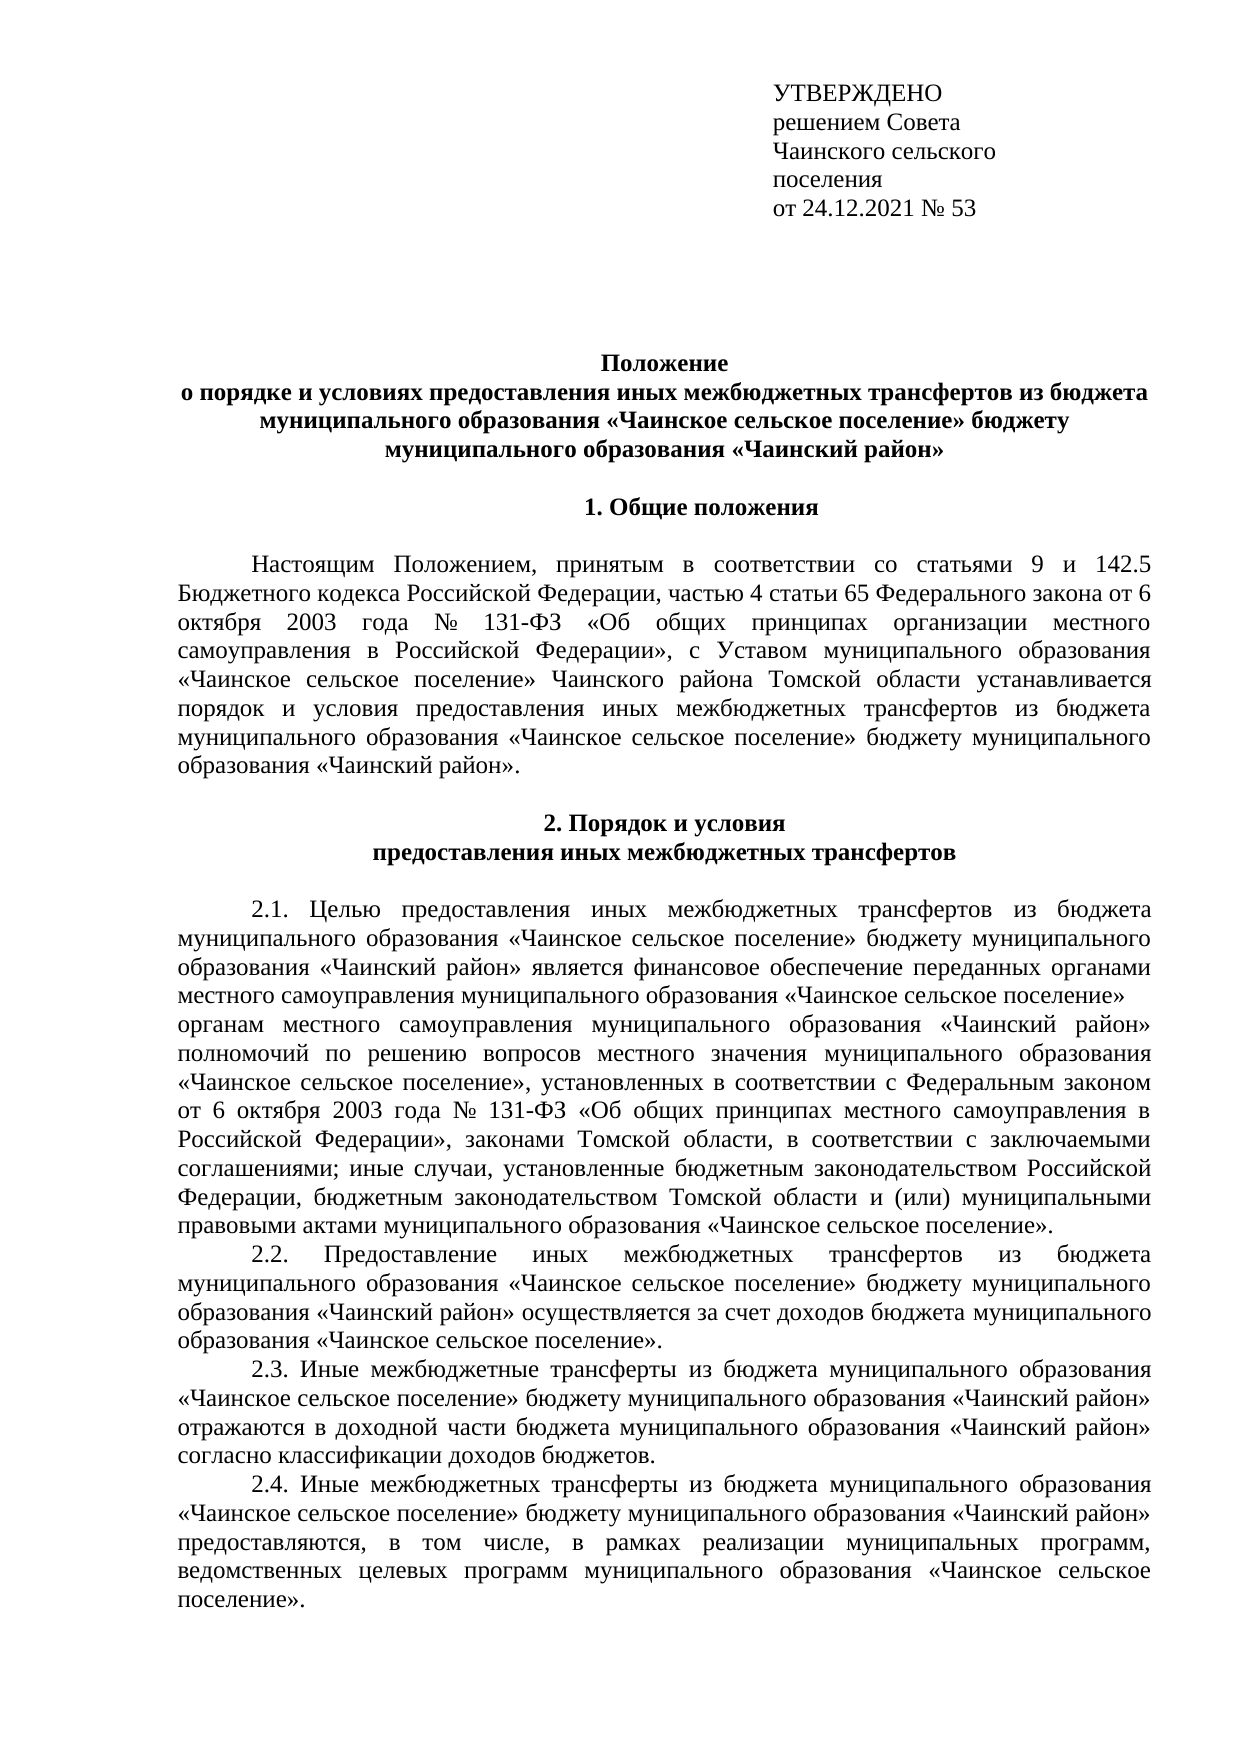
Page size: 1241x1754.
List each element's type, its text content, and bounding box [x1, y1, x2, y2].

text 2. Порядок и условия [177, 808, 1152, 837]
text 1. Общие положения [177, 492, 1152, 521]
text о порядке и условиях предоставления иных межбюджетных трансфертов из бюджета муниципального образования «Чаинское сельское поселение» бюджету муниципального образования «Чаинский район» [177, 377, 1152, 463]
table_header УТВЕРЖДЕНО решением Совета Чаинского сельского поселения от 24.12.2021 № 53 [761, 78, 1133, 251]
text органам местного самоуправления муниципального образования «Чаинский район» полномочий по решению вопросов местного значения муниципального образования «Чаинское сельское поселение», установленных в соответствии с Федеральным законом от 6 октября 2003 года № 131-ФЗ «Об общих принципах местного самоуправления в Российской Федерации», законами Томской области, в соответствии с заключаемыми соглашениями; иные случаи, установленные бюджетным законодательством Российской Федерации, бюджетным законодательством Томской области и (или) муниципальными правовыми актами муниципального образования «Чаинское сельское поселение». [177, 1009, 1152, 1239]
text Положение [177, 348, 1152, 377]
list 2.3. Иные межбюджетные трансферты из бюджета муниципального образования «Чаинское сельское поселение» бюджету муниципального образования «Чаинский район» отражаются в доходной части бюджета муниципального образования «Чаинский район» согласно классификации доходов бюджетов. [177, 1354, 1152, 1469]
text Настоящим Положением, принятым в соответствии со статьями 9 и 142.5 Бюджетного кодекса Российской Федерации, частью 4 статьи 65 Федерального закона от 6 октября 2003 года № 131-ФЗ «Об общих принципах организации местного самоуправления в Российской Федерации», с Уставом муниципального образования «Чаинское сельское поселение» Чаинского района Томской области устанавливается порядок и условия предоставления иных межбюджетных трансфертов из бюджета муниципального образования «Чаинское сельское поселение» бюджету муниципального образования «Чаинский район». [177, 549, 1152, 779]
text 2.1. Целью предоставления иных межбюджетных трансфертов из бюджета муниципального образования «Чаинское сельское поселение» бюджету муниципального образования «Чаинский район» является финансовое обеспечение переданных органами местного самоуправления муниципального образования «Чаинское сельское поселение» [177, 894, 1152, 1009]
text 2.4. Иные межбюджетных трансферты из бюджета муниципального образования «Чаинское сельское поселение» бюджету муниципального образования «Чаинский район» предоставляются, в том числе, в рамках реализации муниципальных программ, ведомственных целевых программ муниципального образования «Чаинское сельское поселение». [177, 1469, 1152, 1613]
text предоставления иных межбюджетных трансфертов [177, 837, 1152, 866]
text 2.2. Предоставление иных межбюджетных трансфертов из бюджета муниципального образования «Чаинское сельское поселение» бюджету муниципального образования «Чаинский район» осуществляется за счет доходов бюджета муниципального образования «Чаинское сельское поселение». [177, 1239, 1152, 1354]
